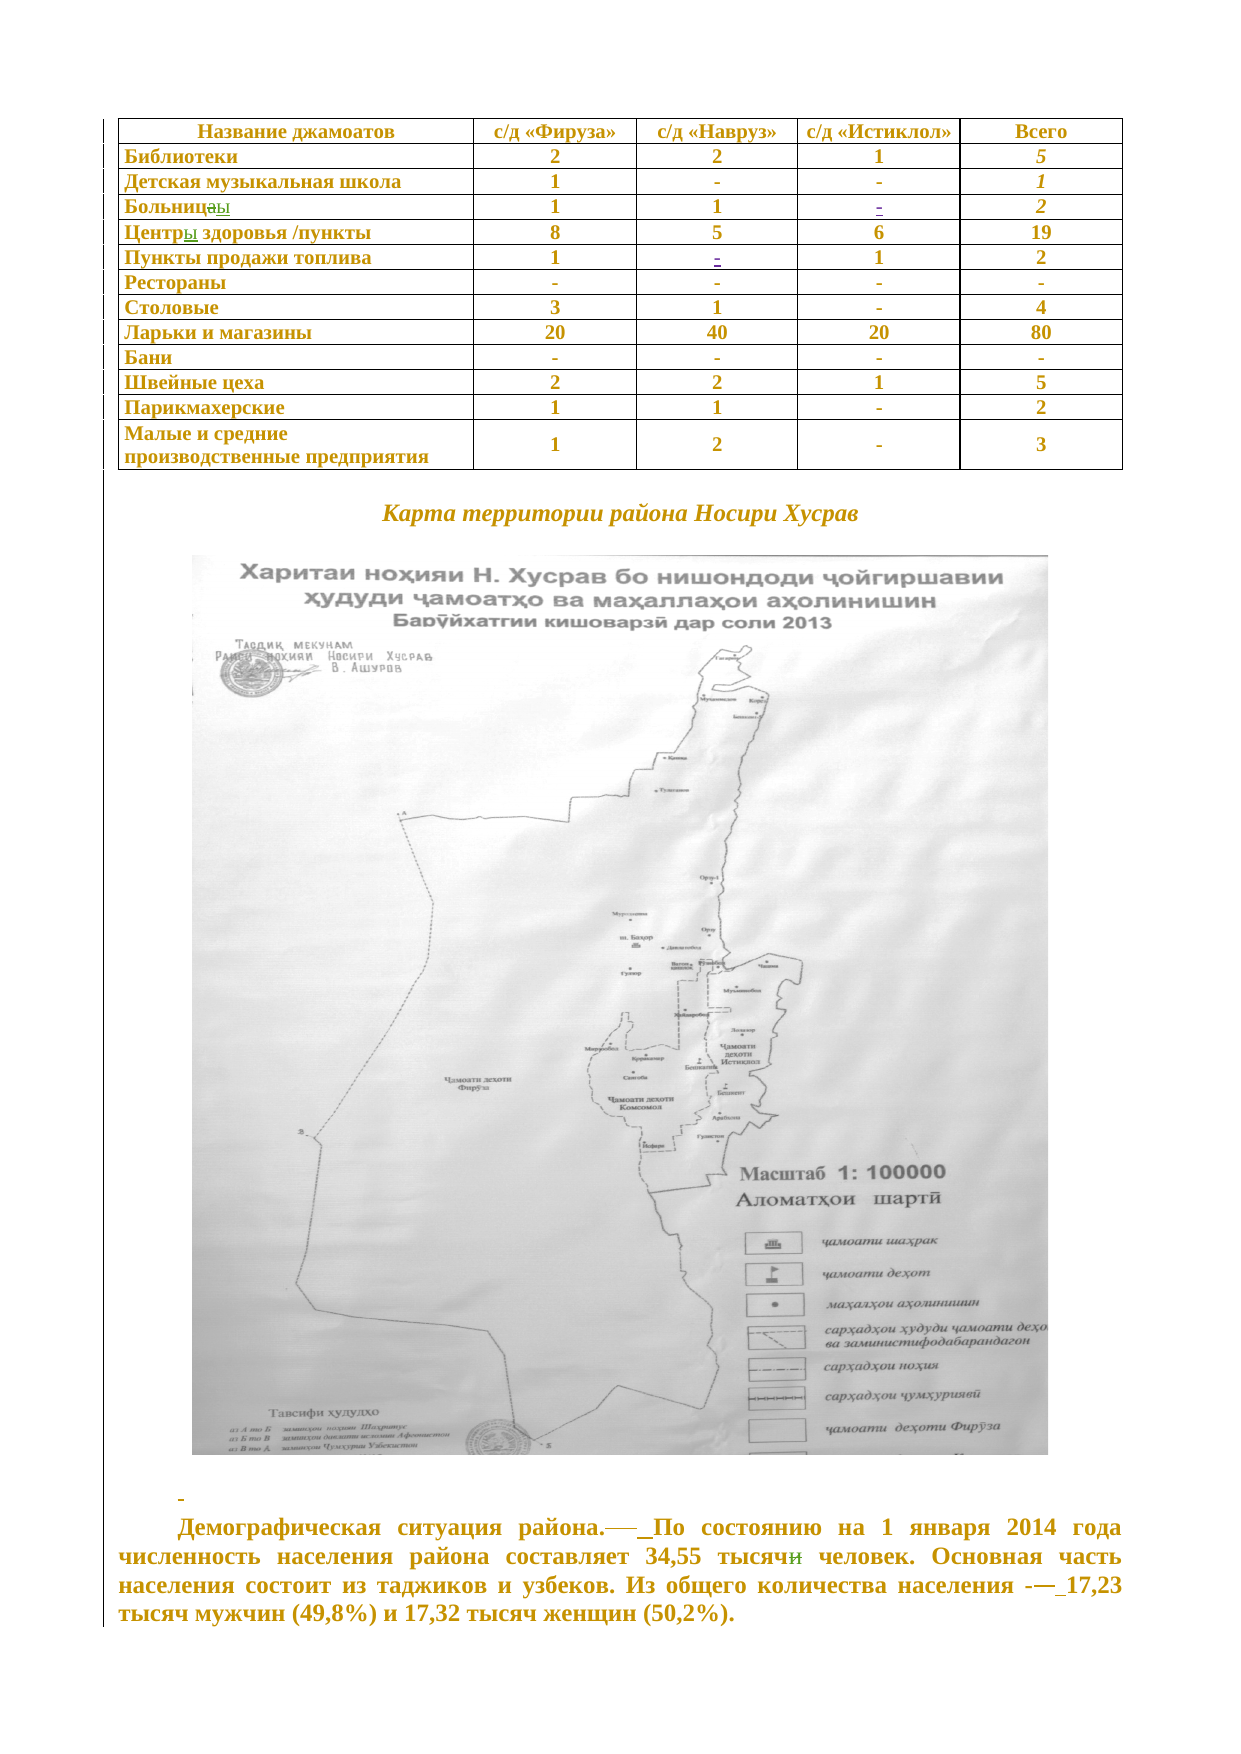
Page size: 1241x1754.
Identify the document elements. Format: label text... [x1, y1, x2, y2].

table_cell - [798, 395, 959, 419]
table_cell 8 [474, 220, 636, 244]
table_cell Столовые [119, 295, 473, 319]
table_cell 1 [474, 420, 636, 468]
table_cell [798, 195, 959, 218]
table_cell Парикмахерские [119, 395, 473, 419]
table_cell Бани [119, 345, 473, 369]
table_header с/д «Истиклол» [798, 119, 959, 143]
table_header с/д «Фируза» [474, 119, 636, 143]
table_cell 2 [961, 195, 1122, 218]
table_cell Пункты продажи топлива [119, 245, 473, 269]
text Демографическая ситуация района.По состоянию на 1 января 2014 года численность населения района составляет 34,55 тысяч человек. Основная часть населения состоит из таджиков и узбеков. Из общего количества населения -17,23 тысяч мужчин (49,8%) и 17,32 тысяч женщин (50,2%). [118, 1512, 1122, 1627]
table_cell 1 [637, 395, 797, 419]
table_cell Детская музыкальная школа [119, 169, 473, 193]
table_cell 20 [474, 320, 636, 344]
table_cell 1 [961, 169, 1122, 193]
table_cell - [798, 295, 959, 319]
table_cell 20 [798, 320, 959, 344]
table_cell Библиотеки [119, 144, 473, 168]
table_cell 40 [637, 320, 797, 344]
table_cell Рестораны [119, 270, 473, 294]
table_cell 1 [798, 144, 959, 168]
table_cell 1 [474, 245, 636, 269]
table_cell - [798, 345, 959, 369]
table_cell - [637, 345, 797, 369]
table_cell Больниц [119, 195, 473, 218]
table_cell 3 [474, 295, 636, 319]
table_cell 2 [637, 144, 797, 168]
table_cell [637, 245, 797, 269]
text Карта территории района Носири Хусрав [118, 498, 1122, 527]
table_cell - [798, 420, 959, 468]
table_cell Ларьки и магазины [119, 320, 473, 344]
table_cell 1 [798, 370, 959, 394]
table_cell Центр здоровья /пункты [119, 220, 473, 244]
table_cell - [474, 345, 636, 369]
table_cell 2 [474, 144, 636, 168]
table_cell 2 [637, 370, 797, 394]
table_cell 1 [474, 169, 636, 193]
table_cell - [961, 345, 1122, 369]
table_cell - [798, 169, 959, 193]
table_cell 19 [961, 220, 1122, 244]
table_cell 1 [474, 195, 636, 218]
table_cell 2 [637, 420, 797, 468]
table_header Название джамоатов [119, 119, 473, 143]
table_cell 4 [961, 295, 1122, 319]
table_cell 2 [474, 370, 636, 394]
table_cell 1 [798, 245, 959, 269]
table_header Всего [961, 119, 1122, 143]
table_cell 80 [961, 320, 1122, 344]
table_cell 6 [798, 220, 959, 244]
table_cell 5 [961, 144, 1122, 168]
table_cell 5 [961, 370, 1122, 394]
table_header с/д «Навруз» [637, 119, 797, 143]
table_cell - [474, 270, 636, 294]
table_cell - [798, 270, 959, 294]
table_cell 1 [637, 195, 797, 218]
table_cell - [961, 270, 1122, 294]
table_cell Швейные цеха [119, 370, 473, 394]
table_cell 5 [637, 220, 797, 244]
table_cell - [637, 270, 797, 294]
table_cell 2 [961, 395, 1122, 419]
table_cell Малые и средние производственные предприятия [119, 420, 473, 468]
table_cell 3 [961, 420, 1122, 468]
table_cell - [637, 169, 797, 193]
table_cell 2 [961, 245, 1122, 269]
table_cell 1 [474, 395, 636, 419]
table_cell 1 [637, 295, 797, 319]
